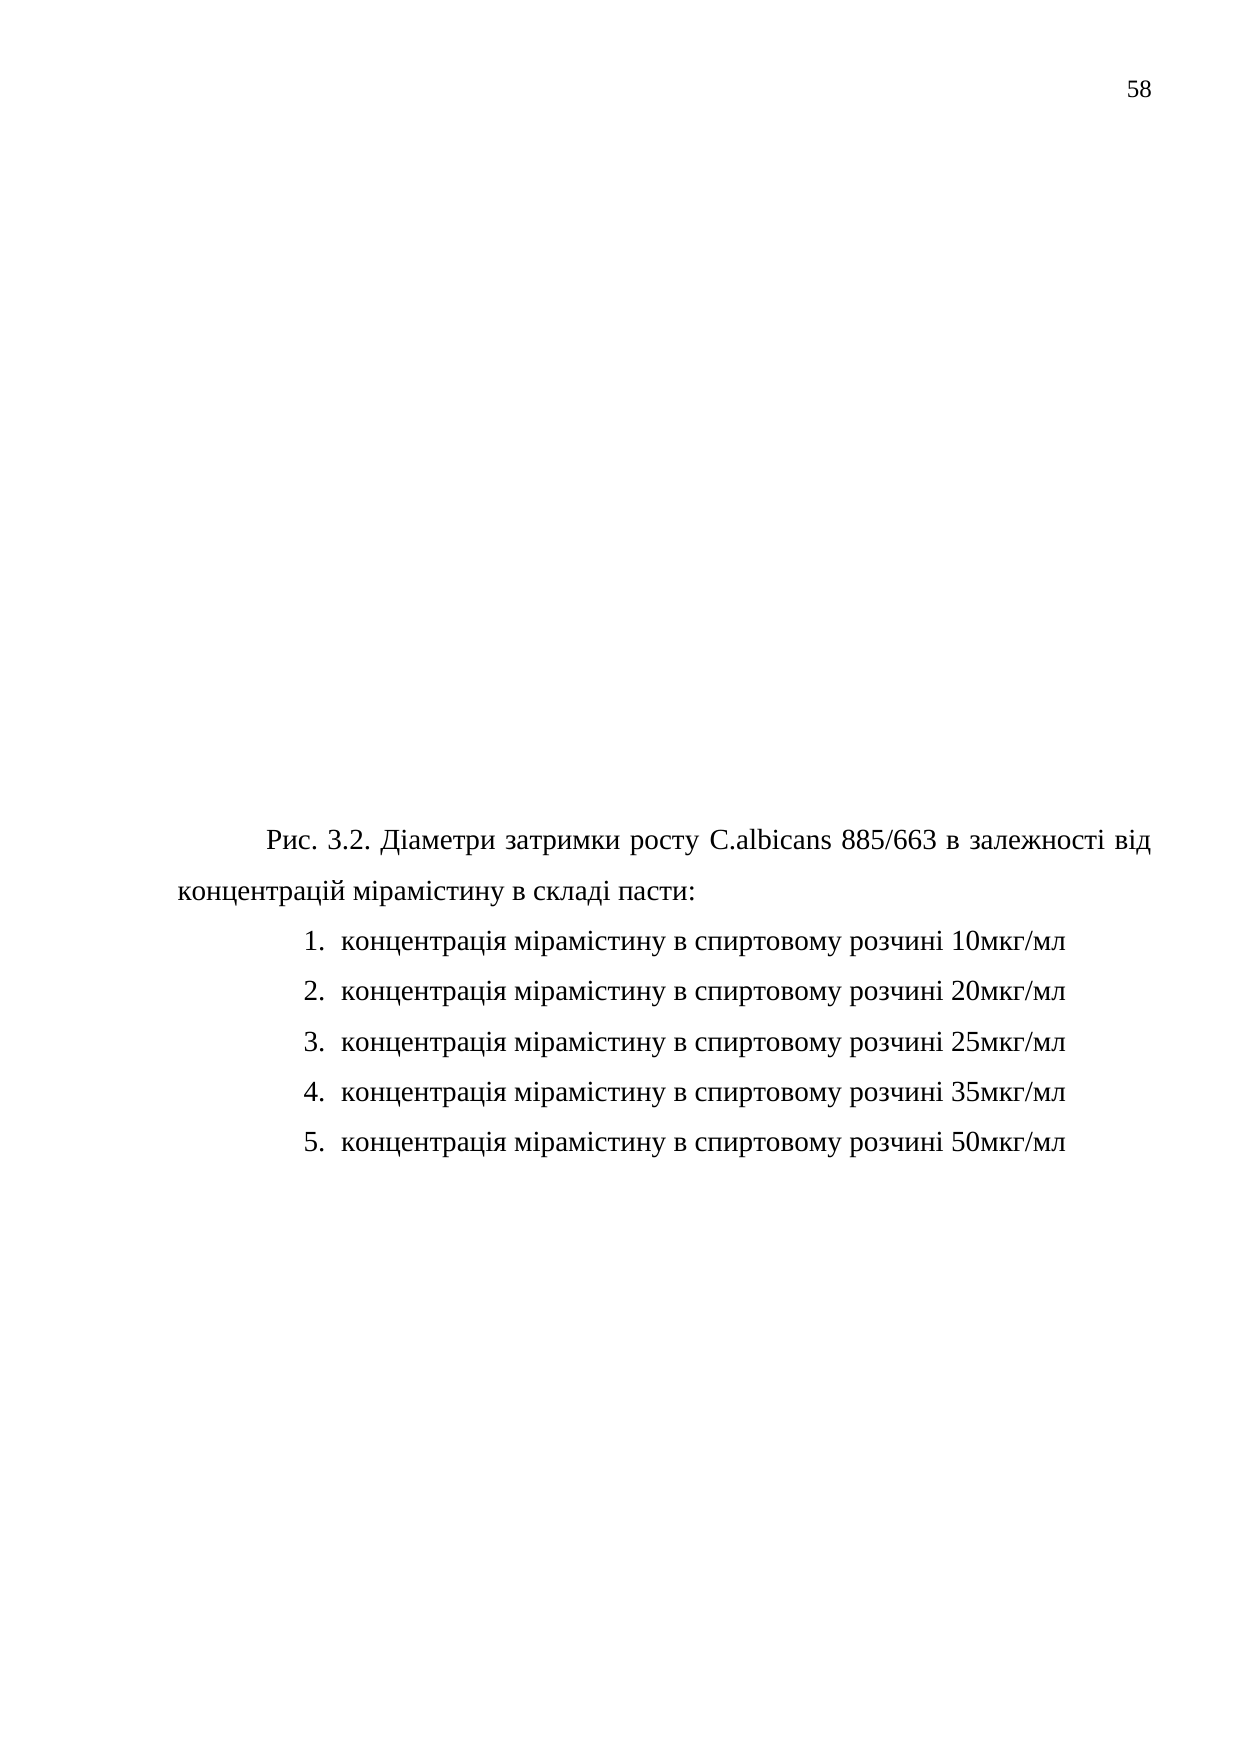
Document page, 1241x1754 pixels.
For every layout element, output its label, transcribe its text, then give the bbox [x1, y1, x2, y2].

list концентрація мірамістину в спиртовому розчині 50мкг/мл [303, 1124, 1152, 1158]
list концентрація мірамістину в спиртовому розчині 25мкг/мл [303, 1024, 1152, 1057]
list концентрація мірамістину в спиртовому розчині 10мкг/мл [303, 923, 1152, 957]
text Рис. 3.2. Діаметри затримки росту C.albicans 885/663 в залежності від концентрацій мірамістину в складі пасти: [177, 822, 1152, 906]
list концентрація мірамістину в спиртовому розчині 35мкг/мл [303, 1074, 1152, 1108]
list концентрація мірамістину в спиртовому розчині 20мкг/мл [303, 973, 1152, 1007]
